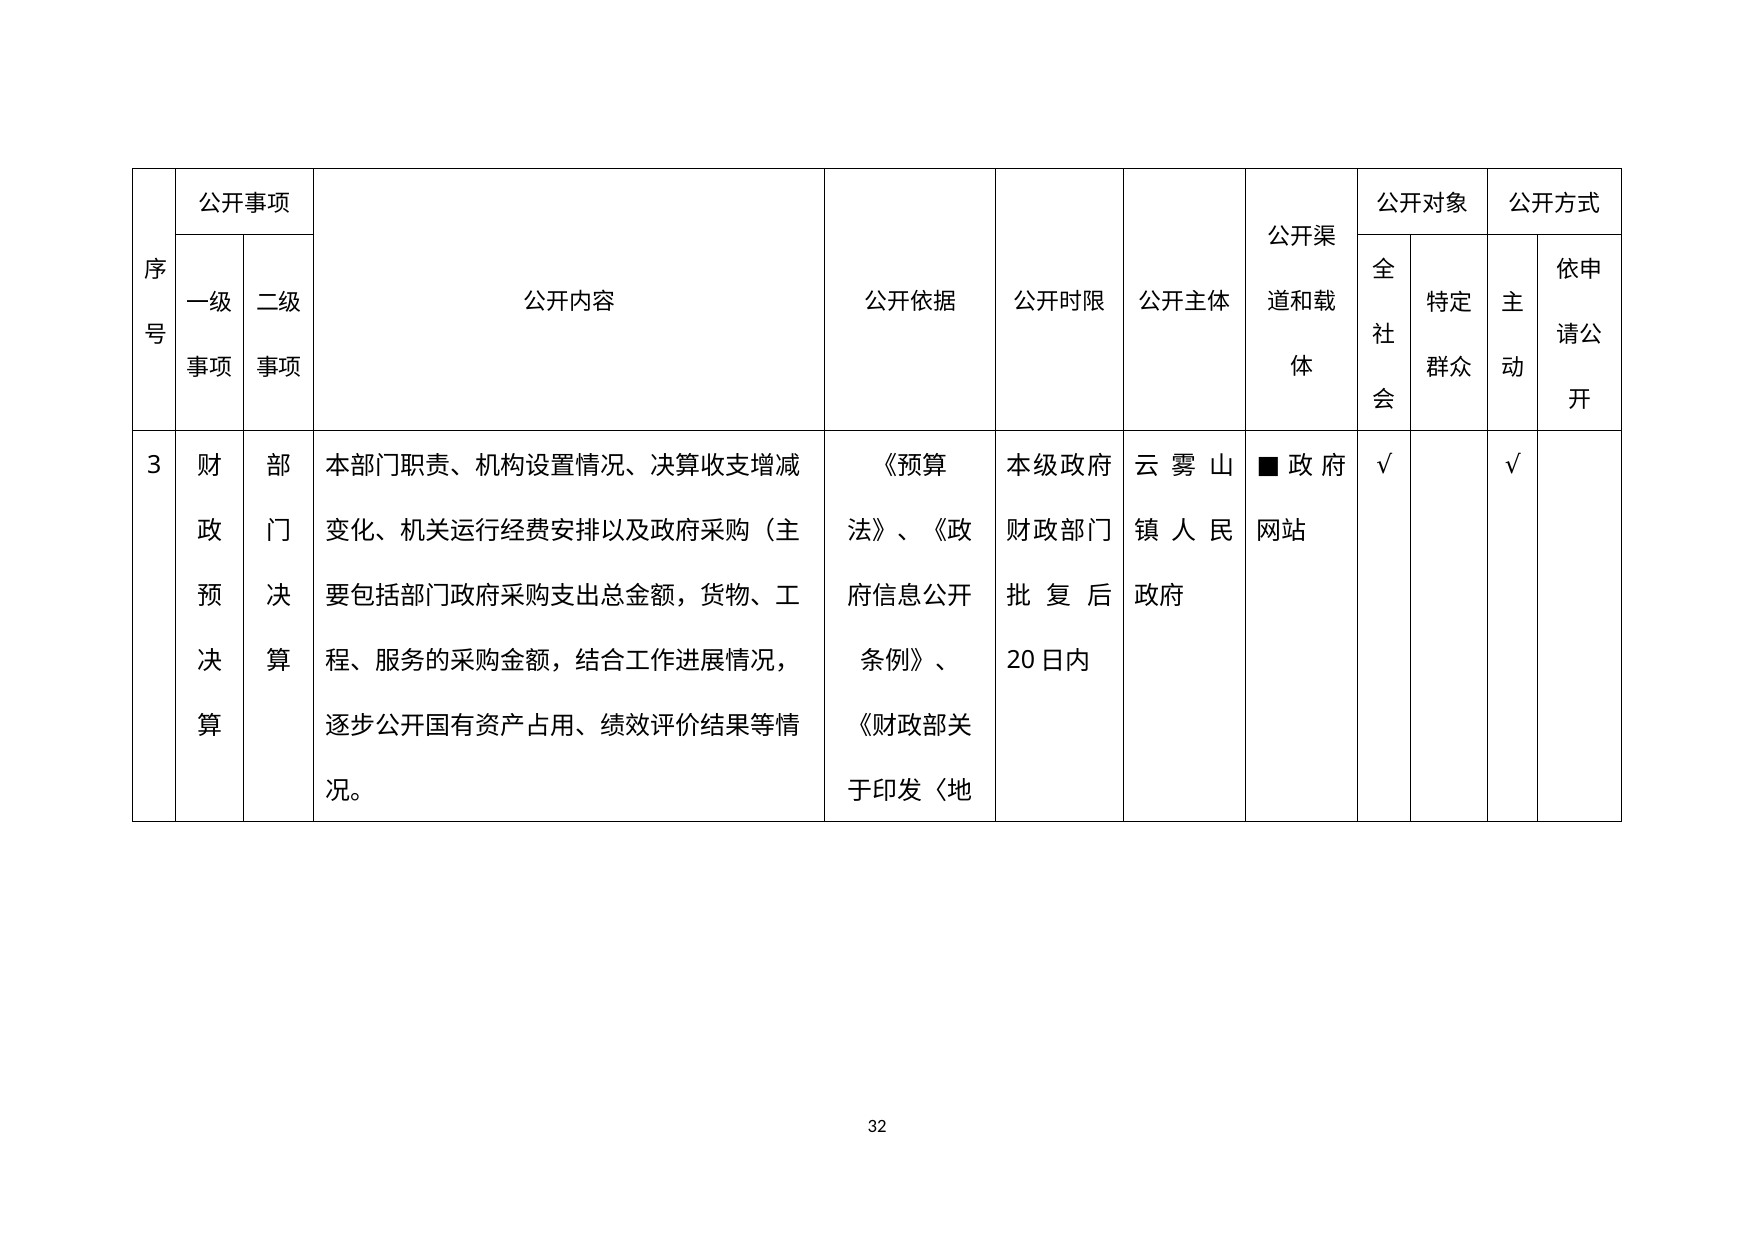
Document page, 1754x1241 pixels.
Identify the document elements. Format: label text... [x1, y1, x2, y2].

table_header 公开时限 [996, 169, 1123, 430]
table_header 公开主体 [1124, 169, 1245, 430]
table_header 公开依据 [825, 169, 995, 430]
table_cell ■政府网站 [1246, 431, 1357, 821]
table_header 序号 [133, 169, 175, 430]
table_cell 全社会 [1358, 235, 1410, 430]
table_cell 3 [133, 431, 175, 821]
table_header 公开事项 [176, 169, 313, 234]
table_cell 二级事项 [244, 235, 313, 430]
table_header 公开渠道和载体 [1246, 169, 1357, 430]
table_cell √ [1358, 431, 1410, 821]
table_header 公开方式 [1488, 169, 1621, 234]
table_cell 《预算法》、《政府信息公开条例》、《财政部关于印发〈地方预决算公开操作规程〉的通知》等法律法规和文件规定 [825, 431, 995, 821]
table_cell 依申请公开 [1538, 235, 1621, 430]
table_cell √ [1488, 431, 1537, 821]
table_cell 云雾山镇人民政府 [1124, 431, 1245, 821]
table_cell 财政预决算 [176, 431, 243, 821]
table_cell 特定群众 [1411, 235, 1487, 430]
table_cell 主动 [1488, 235, 1537, 430]
table_cell [1538, 431, 1621, 821]
table_cell 一级事项 [176, 235, 243, 430]
table_cell 本级政府财政部门批复后20日内 [996, 431, 1123, 821]
table_header 公开内容 [314, 169, 824, 430]
table_cell 部门 决算 [244, 431, 313, 821]
table_cell [1411, 431, 1487, 821]
table_cell 本部门职责、机构设置情况、决算收支增减变化、机关运行经费安排以及政府采购（主要包括部门政府采购支出总金额，货物、工程、服务的采购金额，结合工作进展情况，逐步公开国有资产占用、绩效评价结果等情况。 [314, 431, 824, 821]
table_header 公开对象 [1358, 169, 1487, 234]
